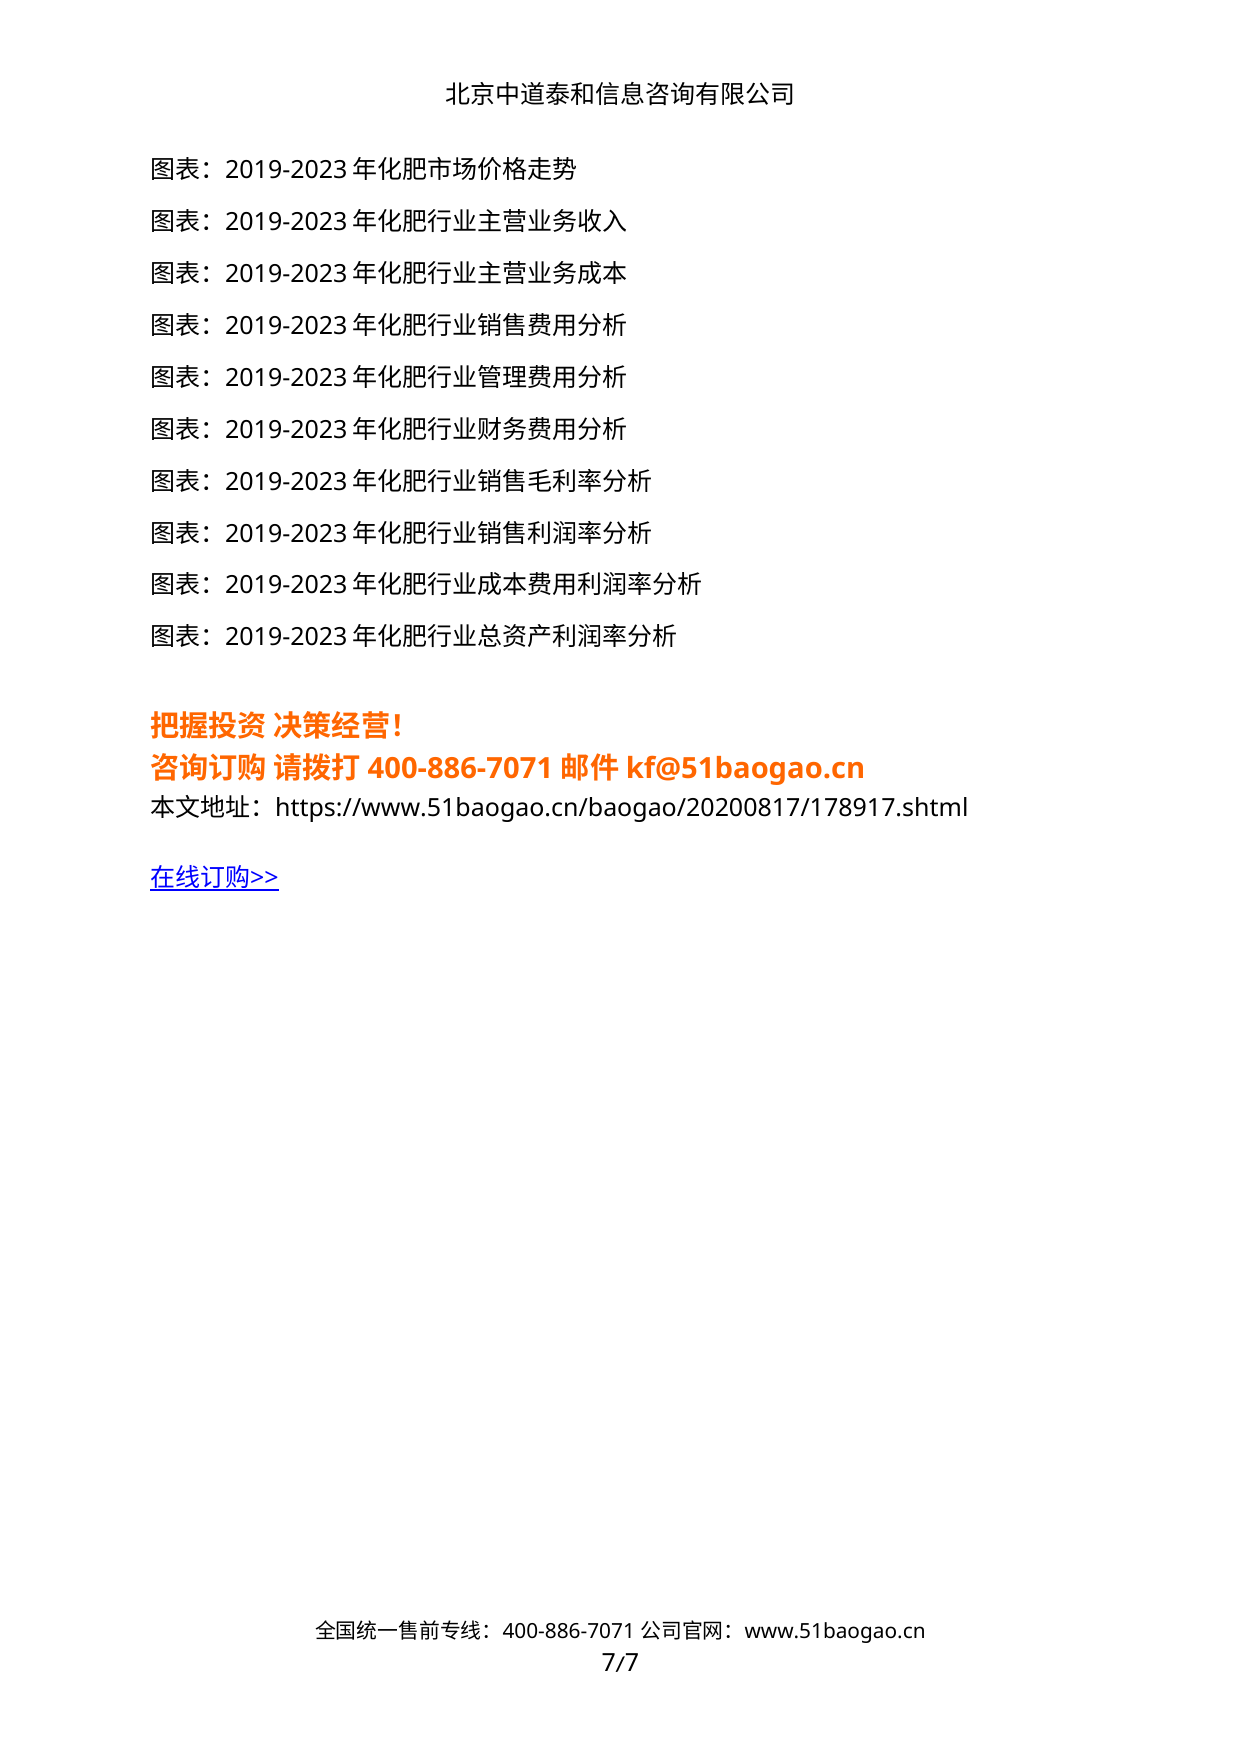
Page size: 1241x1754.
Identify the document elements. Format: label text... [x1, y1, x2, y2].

text 在线订购>> [150, 824, 1090, 894]
text 把握投资 决策经营！咨询订购 请拨打 400-886-7071 邮件 kf@51baogao.cn本文地址：https://www.51baogao.cn/baogao/20200817/178917.shtml [150, 669, 1090, 824]
text 图表：2019-2023年化肥行业销售利润率分析 [150, 513, 1090, 549]
text 图表：2019-2023年化肥行业管理费用分析 [150, 357, 1090, 394]
text 图表：2019-2023年化肥行业主营业务收入 [150, 202, 1090, 238]
text 图表：2019-2023年化肥行业总资产利润率分析 [150, 617, 1090, 653]
text 图表：2019-2023年化肥行业财务费用分析 [150, 409, 1090, 446]
text 图表：2019-2023年化肥行业销售毛利率分析 [150, 461, 1090, 497]
text 图表：2019-2023年化肥行业成本费用利润率分析 [150, 565, 1090, 601]
text 图表：2019-2023年化肥行业主营业务成本 [150, 254, 1090, 290]
text 图表：2019-2023年化肥市场价格走势 [150, 150, 1090, 186]
text 图表：2019-2023年化肥行业销售费用分析 [150, 306, 1090, 342]
